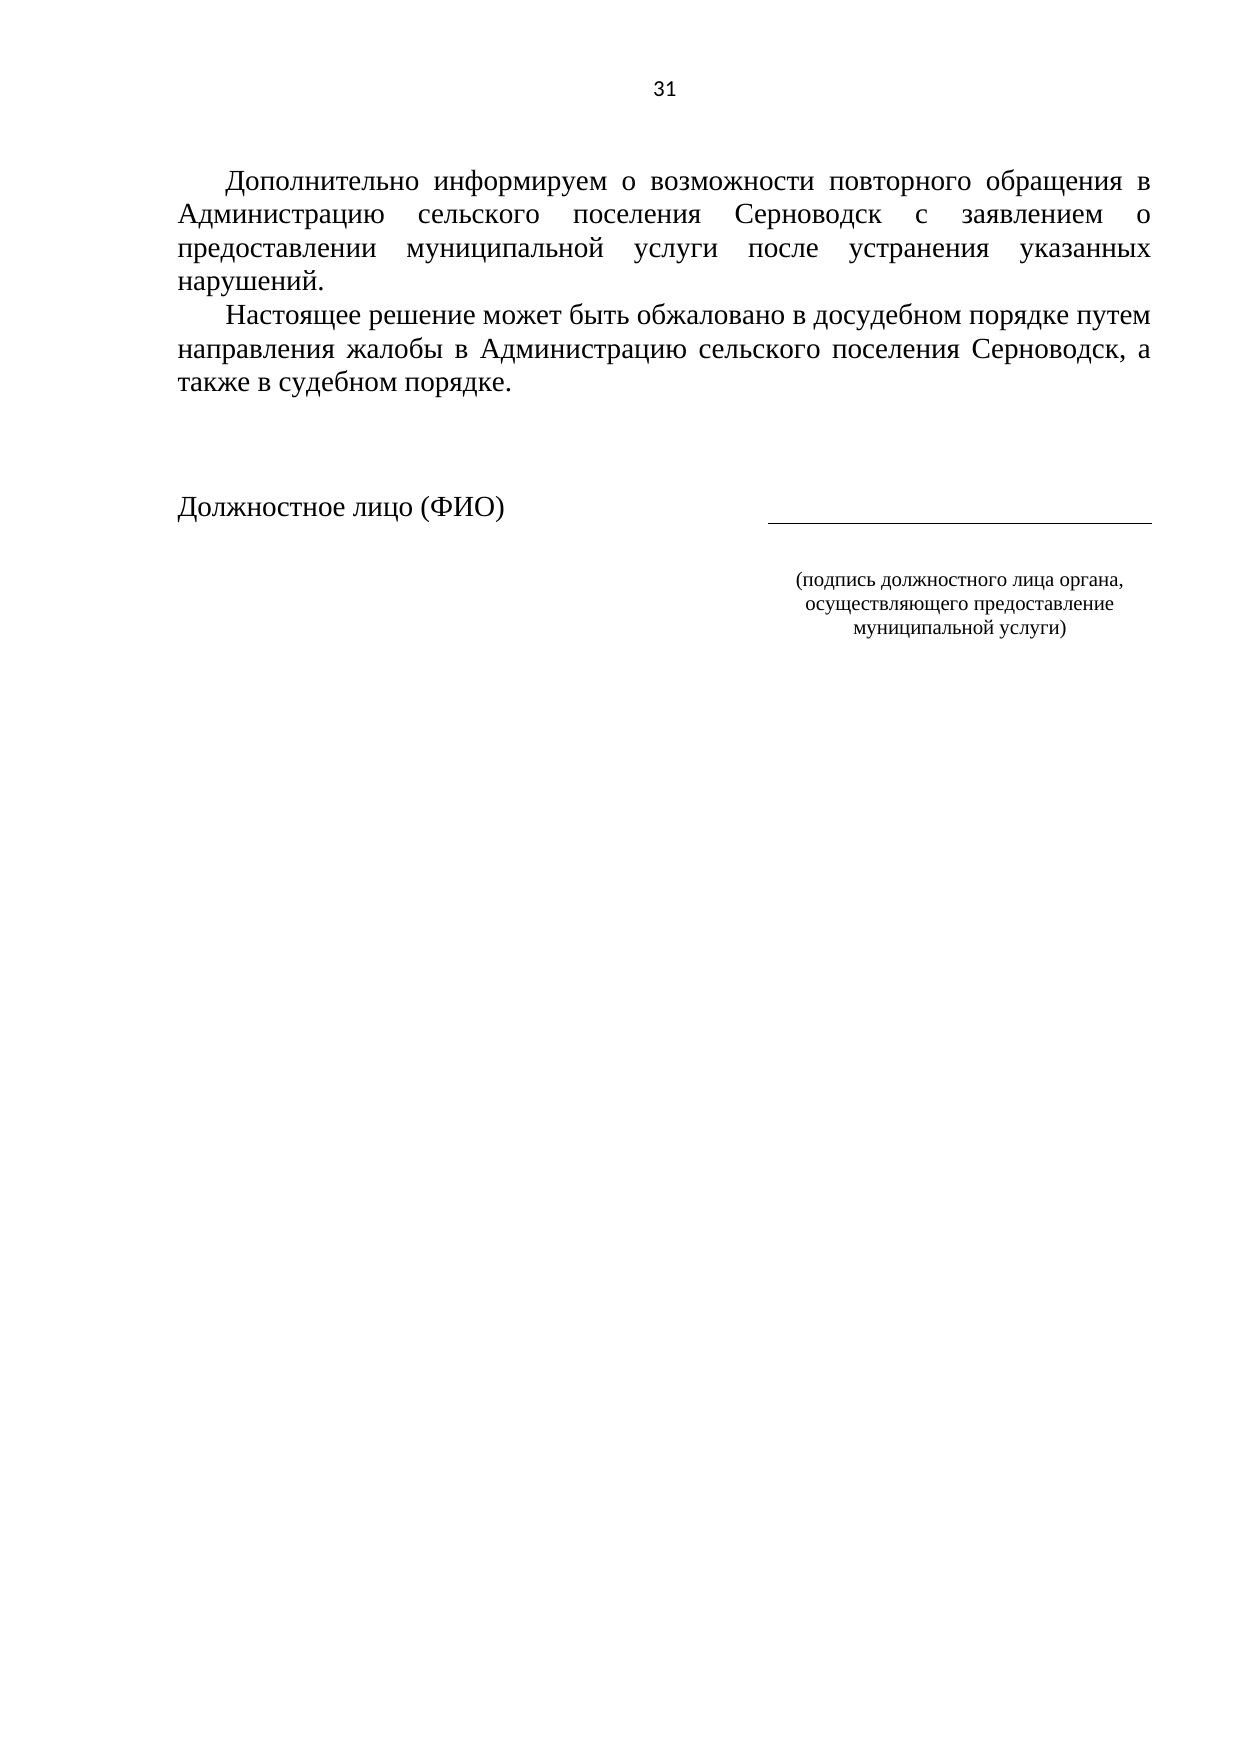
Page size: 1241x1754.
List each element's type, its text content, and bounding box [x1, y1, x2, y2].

text (подпись должностного лица органа, осуществляющего предоставление муниципальной услуги) [768, 547, 1152, 639]
text Должностное лицо (ФИО) [177, 489, 1152, 523]
text Настоящее решение может быть обжаловано в досудебном порядке путем направления жалобы в Администрацию сельского поселения Серноводск, а также в судебном порядке. [177, 297, 1152, 398]
text Дополнительно информируем о возможности повторного обращения в Администрацию сельского поселения Серноводск с заявлением о предоставлении муниципальной услуги после устранения указанных нарушений. [177, 163, 1152, 297]
